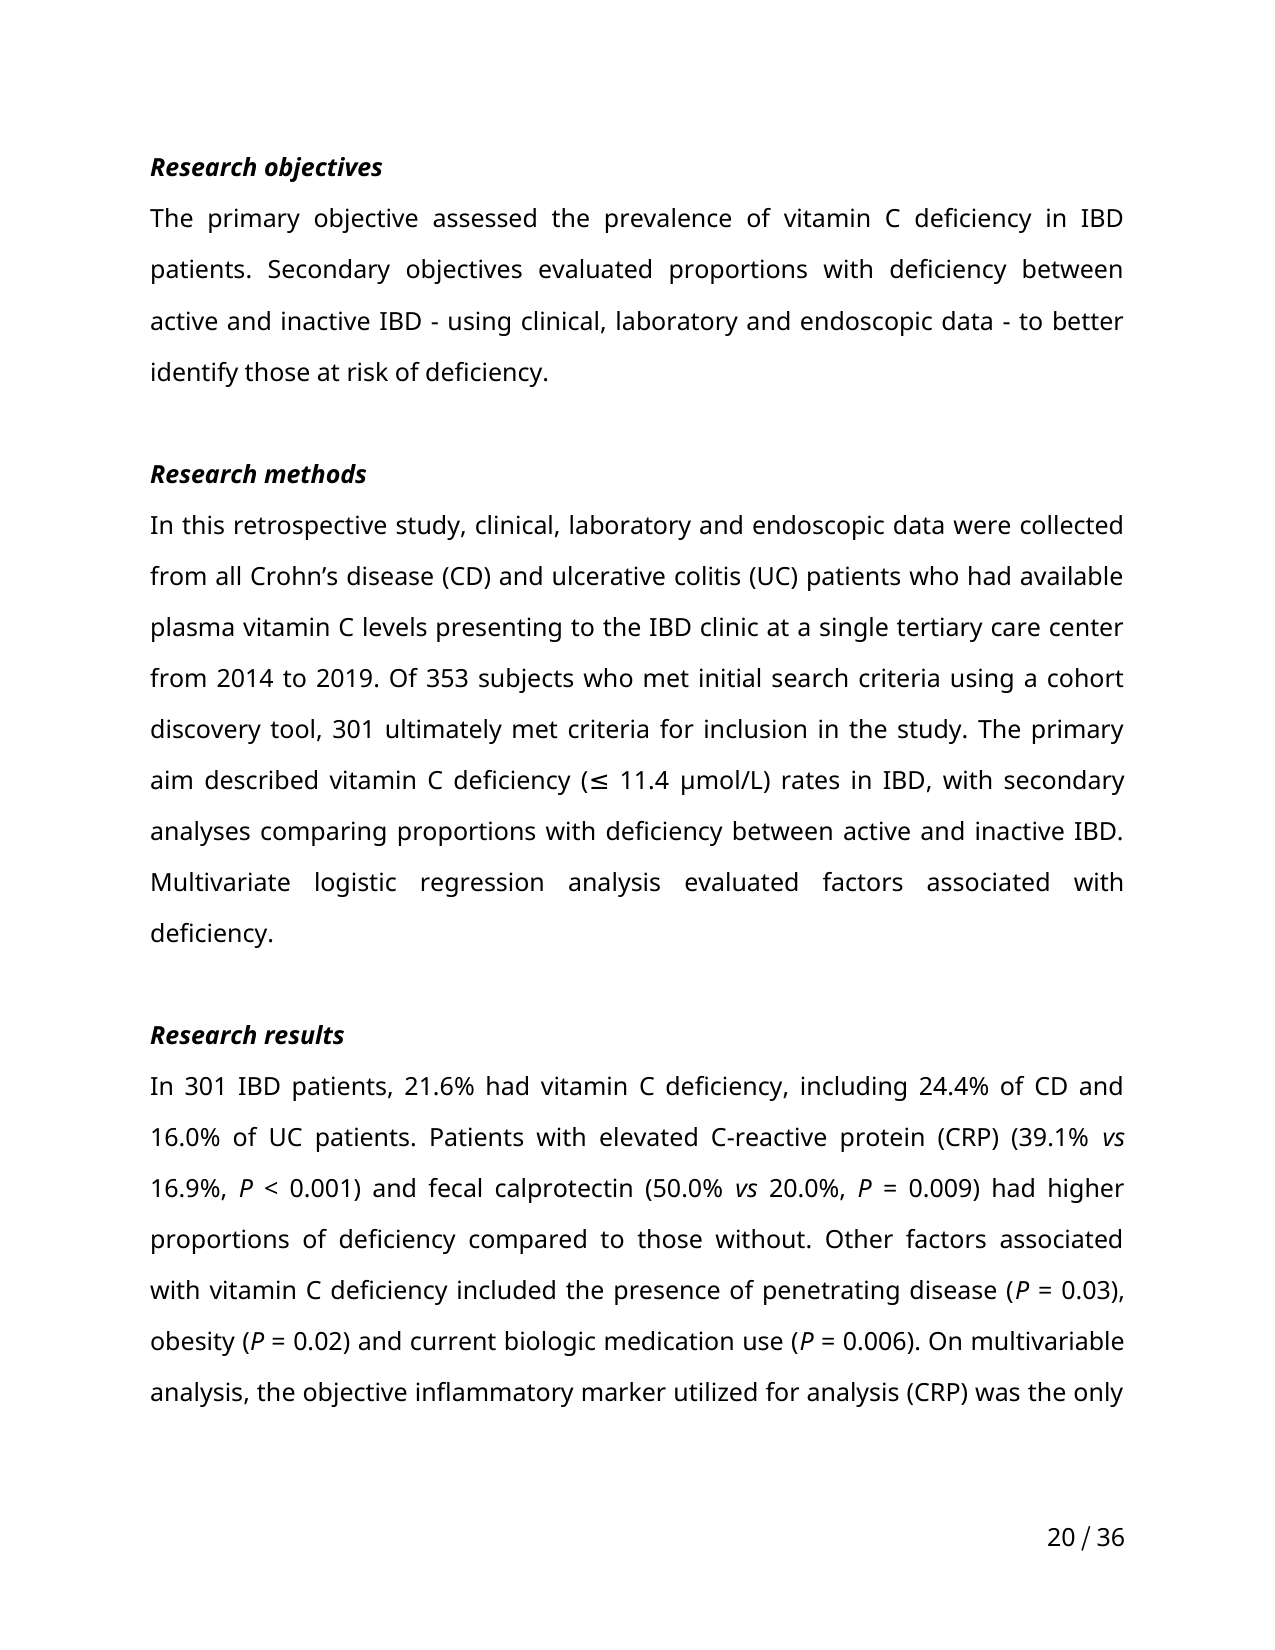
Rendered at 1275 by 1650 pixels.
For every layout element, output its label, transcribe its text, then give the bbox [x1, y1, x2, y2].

text Research results [150, 1018, 1125, 1052]
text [150, 1069, 1125, 1409]
text Research objectives [150, 150, 1125, 184]
text In this retrospective study, clinical, laboratory and endoscopic data were collected from all Crohn’s disease (CD) and ulcerative colitis (UC) patients who had available plasma vitamin C levels presenting to the IBD clinic at a single tertiary care center from 2014 to 2019. Of 353 subjects who met initial search criteria using a cohort discovery tool, 301 ultimately met criteria for inclusion in the study. The primary aim described vitamin C deficiency (≤ 11.4 μmol/L) rates in IBD, with secondary analyses comparing proportions with deficiency between active and inactive IBD. Multivariate logistic regression analysis evaluated factors associated with deficiency. [150, 507, 1125, 950]
text Research methods [150, 456, 1125, 490]
text The primary objective assessed the prevalence of vitamin C deficiency in IBD patients. Secondary objectives evaluated proportions with deficiency between active and inactive IBD - using clinical, laboratory and endoscopic data - to better identify those at risk of deficiency. [150, 201, 1125, 388]
